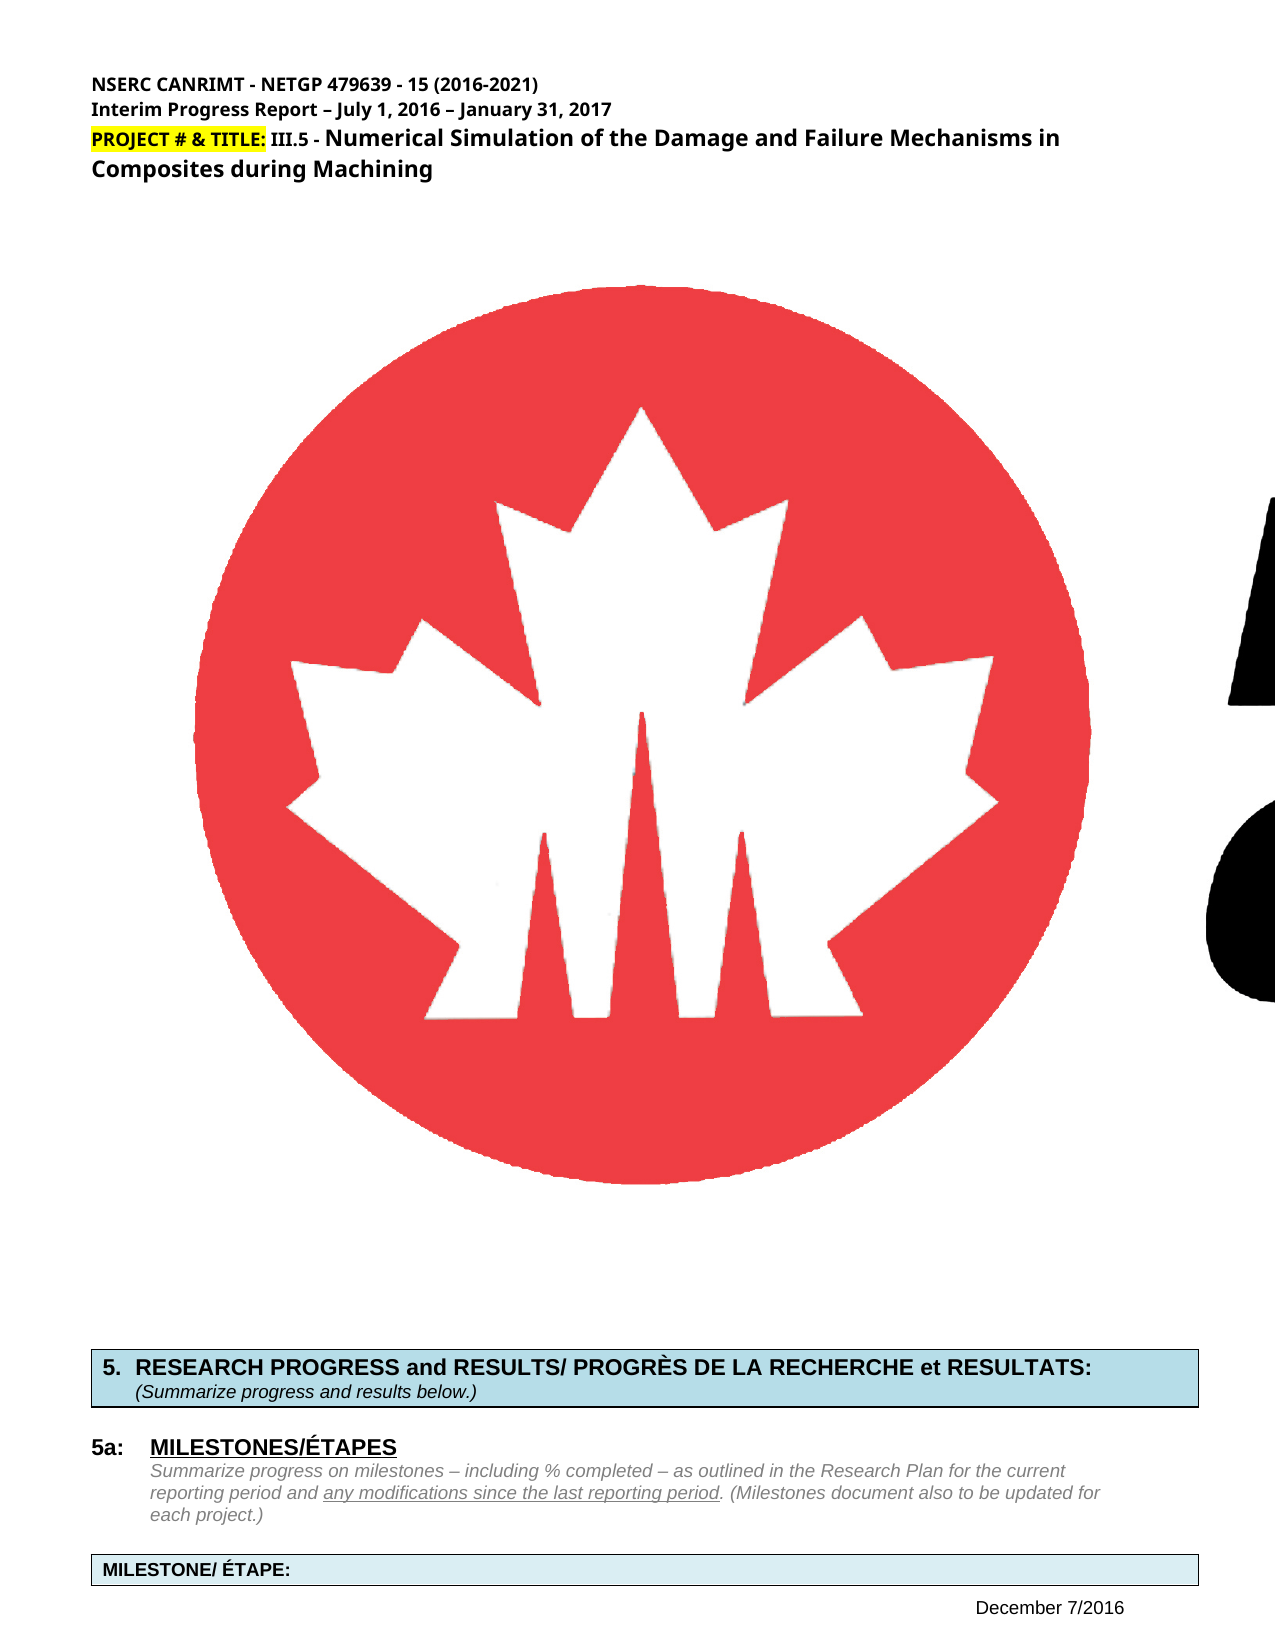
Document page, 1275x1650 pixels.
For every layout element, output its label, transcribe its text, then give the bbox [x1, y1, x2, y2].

table_header 5. RESEARCH PROGRESS and RESULTS/ PROGRÈS DE LA RECHERCHE et RESULTATS: (Summarize progress and results below.) [92, 1350, 1198, 1406]
picture [150, 210, 1275, 1271]
text 5a: MILESTONES/ÉTAPES Summarize progress on milestones – including % completed – as outlined in the Research Plan for the current reporting period and any modifications since the last reporting period. (Milestones document also to be updated for each project.) [91, 1434, 1125, 1554]
table_header MILESTONE/ ÉTAPE: [92, 1555, 1198, 1584]
